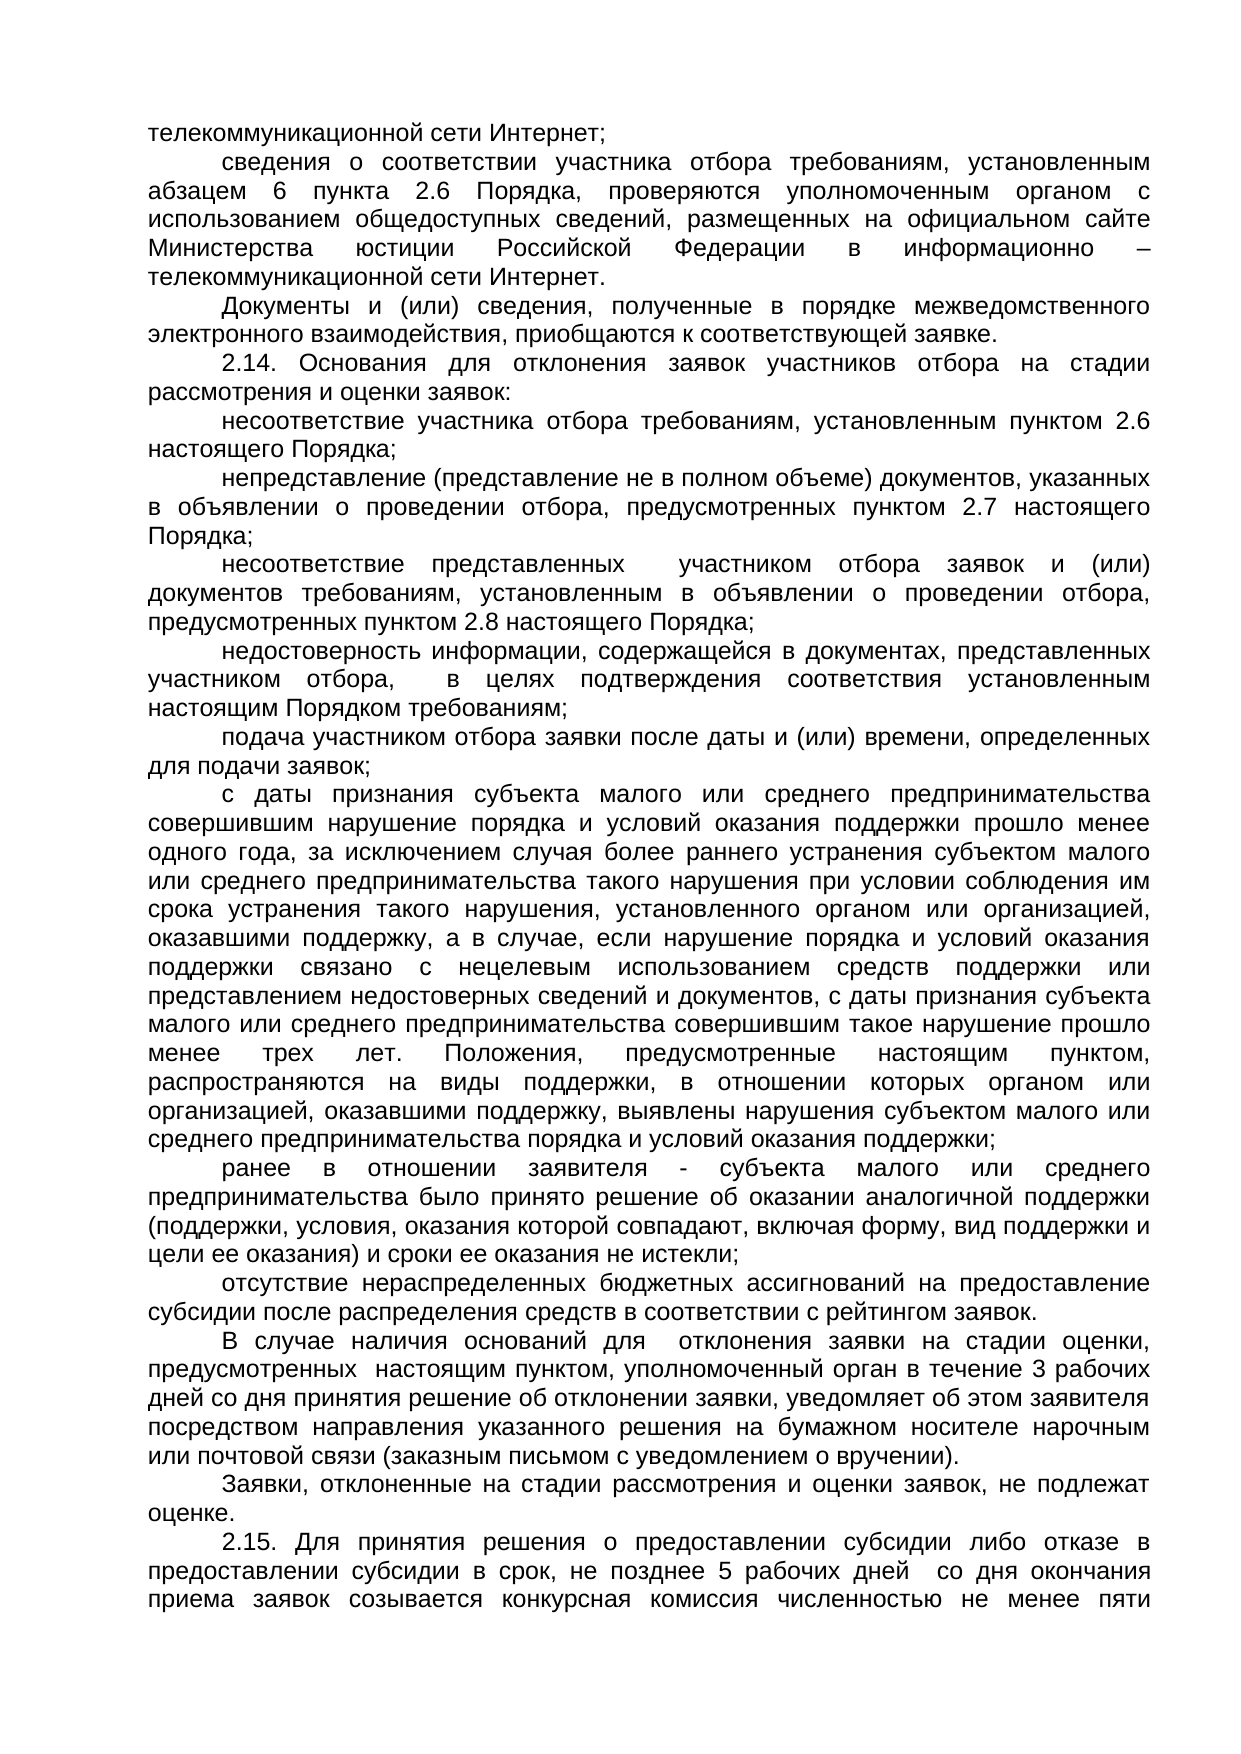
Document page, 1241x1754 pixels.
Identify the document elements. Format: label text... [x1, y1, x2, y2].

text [148, 118, 1152, 147]
text недостоверность информации, содержащейся в документах, представленных участником отбора, в целях подтверждения соответствия установленным настоящим Порядком требованиям; [148, 636, 1152, 722]
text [148, 1527, 1152, 1613]
text с даты признания субъекта малого или среднего предпринимательства совершившим нарушение порядка и условий оказания поддержки прошло менее одного года, за исключением случая более раннего устранения субъектом малого или среднего предпринимательства такого нарушения при условии соблюдения им срока устранения такого нарушения, установленного органом или организацией, оказавшими поддержку, а в случае, если нарушение порядка и условий оказания поддержки связано с нецелевым использованием средств поддержки или представлением недостоверных сведений и документов, с даты признания субъекта малого или среднего предпринимательства совершившим такое нарушение прошло менее трех лет. Положения, предусмотренные настоящим пунктом, распространяются на виды поддержки, в отношении которых органом или организацией, оказавшими поддержку, выявлены нарушения субъектом малого или среднего предпринимательства порядка и условий оказания поддержки; [148, 779, 1152, 1153]
text сведения о соответствии участника отбора требованиям, установленным абзацем 6 пункта 2.6 Порядка, проверяются уполномоченным органом с использованием общедоступных сведений, размещенных на официальном сайте Министерства юстиции Российской Федерации в информационно – телекоммуникационной сети Интернет. [148, 147, 1152, 291]
text В случае наличия оснований для отклонения заявки на стадии оценки, предусмотренных настоящим пунктом, уполномоченный орган в течение 3 рабочих дней со дня принятия решение об отклонении заявки, уведомляет об этом заявителя посредством направления указанного решения на бумажном носителе нарочным или почтовой связи (заказным письмом с уведомлением о вручении). [148, 1326, 1152, 1469]
text несоответствие участника отбора требованиям, установленным пунктом 2.6 настоящего Порядка; [148, 406, 1152, 463]
text непредставление (представление не в полном объеме) документов, указанных в объявлении о проведении отбора, предусмотренных пунктом 2.7 настоящего Порядка; [148, 463, 1152, 549]
text Документы и (или) сведения, полученные в порядке межведомственного электронного взаимодействия, приобщаются к соответствующей заявке. [148, 291, 1152, 348]
text 2.14. Основания для отклонения заявок участников отбора на стадии рассмотрения и оценки заявок: [148, 348, 1152, 406]
text Заявки, отклоненные на стадии рассмотрения и оценки заявок, не подлежат оценке. [148, 1469, 1152, 1527]
text отсутствие нераспределенных бюджетных ассигнований на предоставление субсидии после распределения средств в соответствии с рейтингом заявок. [148, 1268, 1152, 1326]
text подача участником отбора заявки после даты и (или) времени, определенных для подачи заявок; [148, 722, 1152, 779]
text ранее в отношении заявителя - субъекта малого или среднего предпринимательства было принято решение об оказании аналогичной поддержки (поддержки, условия, оказания которой совпадают, включая форму, вид поддержки и цели ее оказания) и сроки ее оказания не истекли; [148, 1153, 1152, 1268]
text несоответствие представленных участником отбора заявок и (или) документов требованиям, установленным в объявлении о проведении отбора, предусмотренных пунктом 2.8 настоящего Порядка; [148, 549, 1152, 636]
